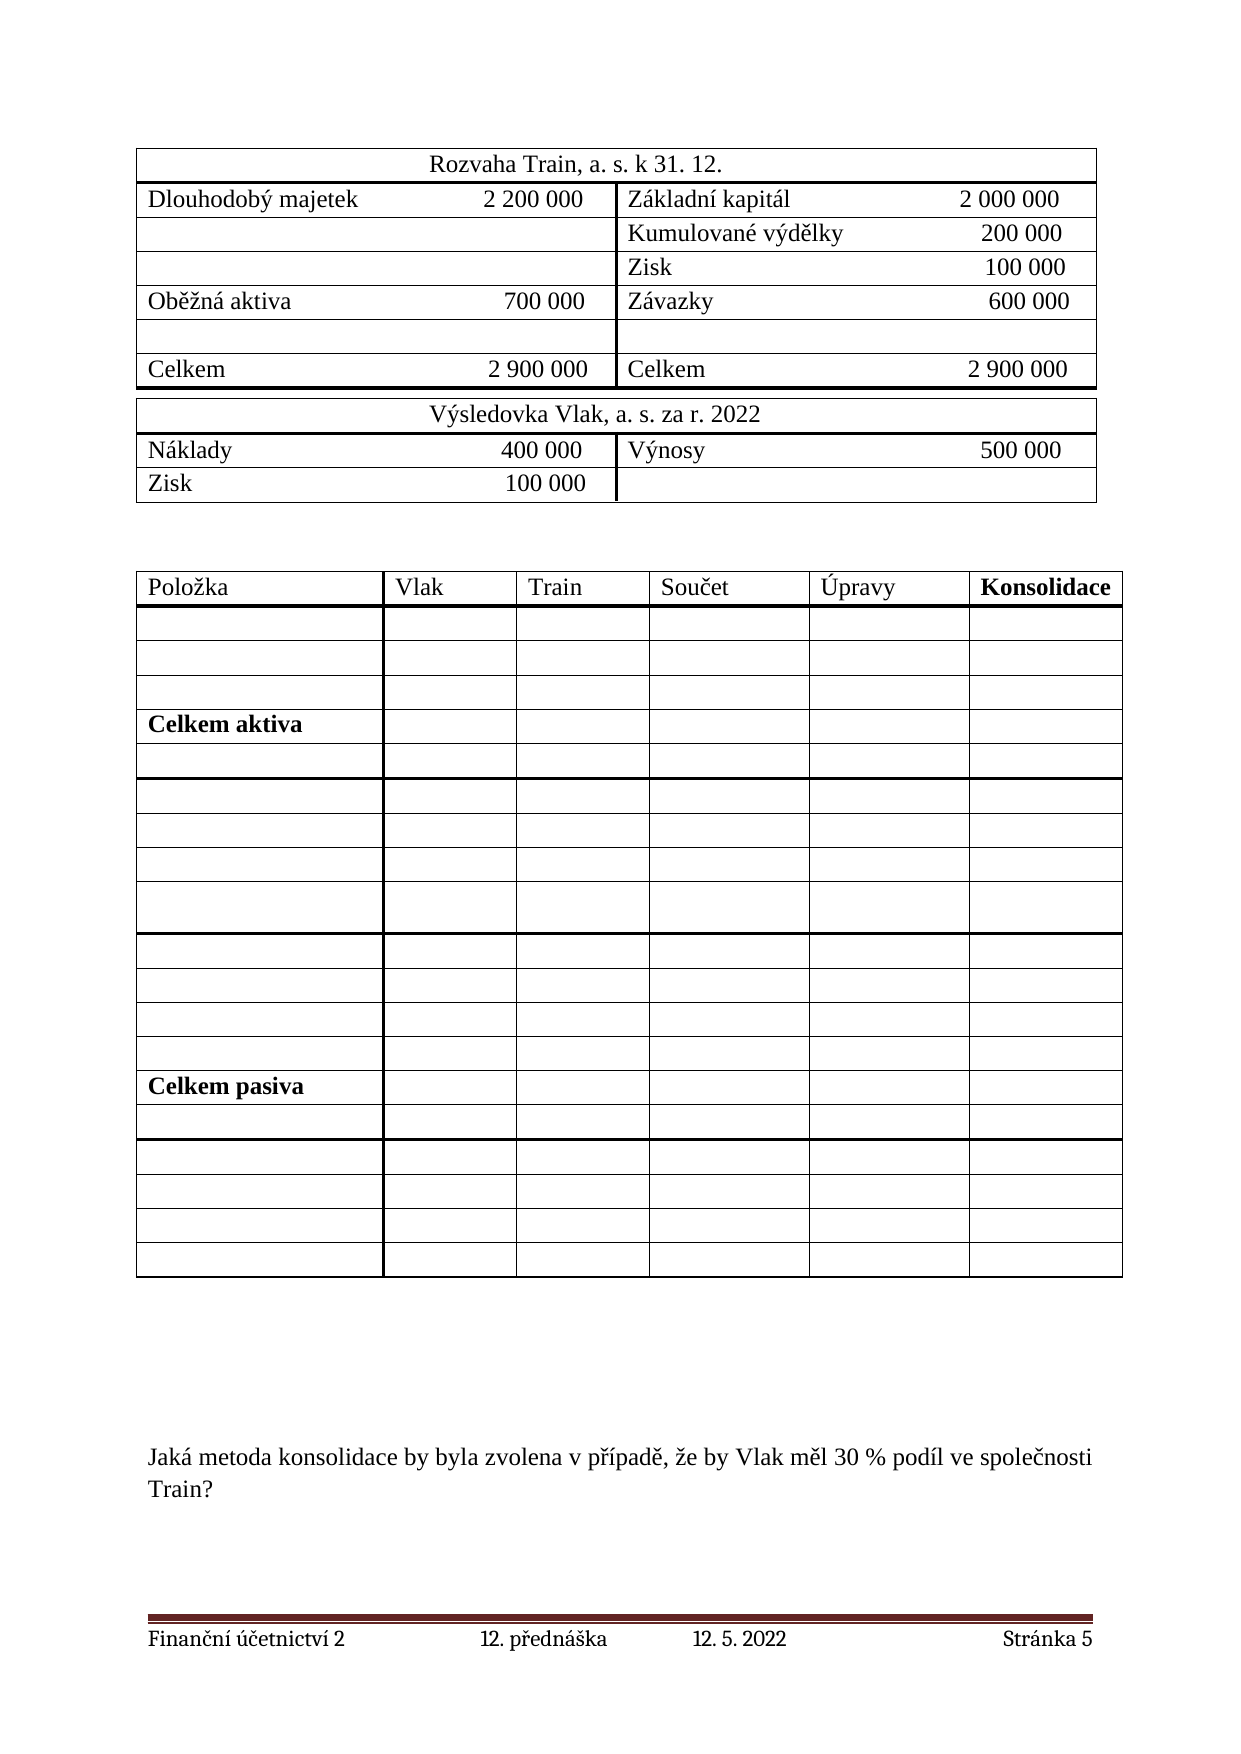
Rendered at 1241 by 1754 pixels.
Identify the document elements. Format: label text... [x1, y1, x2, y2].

table_cell [618, 468, 1096, 501]
table_cell [650, 744, 809, 777]
table_cell [970, 676, 1122, 708]
table_cell [517, 882, 649, 932]
table_cell [137, 1105, 382, 1138]
table_cell [137, 935, 382, 968]
table_cell [385, 780, 516, 813]
table_cell [970, 1037, 1122, 1070]
table_cell [810, 814, 969, 847]
text Jaká metoda konsolidace by byla zvolena v případě, že by Vlak měl 30 % podíl ve společnosti Train? [148, 1442, 1093, 1503]
table_cell [137, 1037, 382, 1070]
table_cell [137, 252, 615, 285]
table_cell [385, 814, 516, 847]
table_cell [970, 848, 1122, 881]
table_cell [517, 676, 649, 708]
table_cell [810, 744, 969, 777]
table_cell [810, 780, 969, 813]
table_cell [385, 641, 516, 674]
table_cell [385, 1141, 516, 1174]
table_cell [970, 1071, 1122, 1104]
table_cell [650, 969, 809, 1002]
table_cell Celkem 2 900 000 [137, 354, 615, 386]
table_cell [650, 1175, 809, 1208]
table_cell [385, 744, 516, 777]
table_cell [810, 1037, 969, 1070]
table_cell [517, 848, 649, 881]
table_cell [650, 1071, 809, 1104]
table_cell [650, 1105, 809, 1138]
table_cell [137, 1141, 382, 1174]
table_cell [385, 1003, 516, 1036]
table_cell [517, 935, 649, 968]
table_cell [385, 1175, 516, 1208]
table_cell [650, 1243, 809, 1276]
table_cell [137, 676, 382, 708]
table_cell [810, 848, 969, 881]
table_cell [810, 1175, 969, 1208]
table_cell [517, 608, 649, 640]
table_cell [810, 710, 969, 743]
table_cell [810, 935, 969, 968]
table_cell [137, 1209, 382, 1242]
table_cell [970, 1105, 1122, 1138]
table_cell [650, 1141, 809, 1174]
table_header Vlak [385, 572, 516, 604]
table_cell [970, 641, 1122, 674]
table_cell [970, 814, 1122, 847]
table_cell [517, 1003, 649, 1036]
table_cell Oběžná aktiva 700 000 [137, 286, 615, 319]
table_header Train [517, 572, 649, 604]
table_cell [810, 1071, 969, 1104]
table_cell [137, 848, 382, 881]
table_cell [385, 1071, 516, 1104]
table_cell [517, 814, 649, 847]
table_cell [970, 969, 1122, 1002]
table_cell [137, 641, 382, 674]
table_cell [385, 935, 516, 968]
table_cell [810, 1209, 969, 1242]
table_cell [618, 320, 1096, 353]
table_cell [517, 1037, 649, 1070]
table_cell Zisk 100 000 [618, 252, 1096, 285]
table_cell [137, 608, 382, 640]
table_cell [137, 814, 382, 847]
table_cell [137, 969, 382, 1002]
table_cell [137, 882, 382, 932]
table_header Výsledovka Vlak, a. s. za r. 2022 [137, 399, 1096, 432]
table_cell [137, 320, 615, 353]
table_cell [137, 1243, 382, 1276]
table_cell [137, 1175, 382, 1208]
table_cell [517, 969, 649, 1002]
table_cell [650, 780, 809, 813]
table_cell [517, 1209, 649, 1242]
table_cell [517, 780, 649, 813]
table_cell Závazky 600 000 [618, 286, 1096, 319]
table_cell Dlouhodobý majetek 2 200 000 [137, 184, 615, 217]
table_cell [810, 641, 969, 674]
table_cell Kumulované výdělky 200 000 [618, 218, 1096, 251]
table_cell [650, 1209, 809, 1242]
table_cell [137, 780, 382, 813]
table_cell [650, 1003, 809, 1036]
table_cell Náklady 400 000 [137, 435, 615, 467]
table_cell [810, 1243, 969, 1276]
table_cell [970, 710, 1122, 743]
table_cell [385, 1105, 516, 1138]
table_header Úpravy [810, 572, 969, 604]
table_cell [650, 641, 809, 674]
table_cell Celkem pasiva [137, 1071, 382, 1104]
table_cell [810, 1141, 969, 1174]
table_cell [517, 1105, 649, 1138]
table_cell [385, 882, 516, 932]
table_header Položka [137, 572, 382, 604]
table_cell [650, 935, 809, 968]
table_cell [970, 1209, 1122, 1242]
table_cell [385, 608, 516, 640]
table_cell [970, 1003, 1122, 1036]
table_cell [650, 848, 809, 881]
table_cell [385, 969, 516, 1002]
table_header Rozvaha Train, a. s. k 31. 12. [137, 149, 1096, 181]
table_cell [650, 608, 809, 640]
table_cell [970, 1141, 1122, 1174]
table_cell [385, 710, 516, 743]
table_cell [517, 744, 649, 777]
table_cell [650, 882, 809, 932]
table_cell [970, 1175, 1122, 1208]
table_cell [385, 1037, 516, 1070]
table_cell [810, 676, 969, 708]
table_cell [810, 882, 969, 932]
table_header Konsolidace [970, 572, 1122, 604]
table_cell [650, 676, 809, 708]
table_cell [970, 882, 1122, 932]
table_cell [517, 1071, 649, 1104]
table_cell [137, 218, 615, 251]
table_cell [970, 935, 1122, 968]
table_cell [517, 710, 649, 743]
table_cell [517, 641, 649, 674]
table_cell [517, 1175, 649, 1208]
table_cell [137, 1003, 382, 1036]
table_cell [650, 814, 809, 847]
table_cell [970, 608, 1122, 640]
table_cell [970, 744, 1122, 777]
table_cell [650, 710, 809, 743]
table_cell [517, 1243, 649, 1276]
table_cell [517, 1141, 649, 1174]
table_cell Celkem aktiva [137, 710, 382, 743]
table_cell [810, 1003, 969, 1036]
table_cell [385, 676, 516, 708]
table_cell Výnosy 500 000 [618, 435, 1096, 467]
table_cell [385, 1209, 516, 1242]
table_cell [385, 848, 516, 881]
table_cell [810, 608, 969, 640]
table_cell Základní kapitál 2 000 000 [618, 184, 1096, 217]
table_cell [650, 1037, 809, 1070]
table_cell [385, 1243, 516, 1276]
table_cell Zisk 100 000 [137, 468, 615, 501]
table_cell [810, 1105, 969, 1138]
table_cell Celkem 2 900 000 [618, 354, 1096, 386]
table_cell [970, 1243, 1122, 1276]
table_cell [970, 780, 1122, 813]
table_cell [137, 744, 382, 777]
table_header Součet [650, 572, 809, 604]
table_cell [810, 969, 969, 1002]
